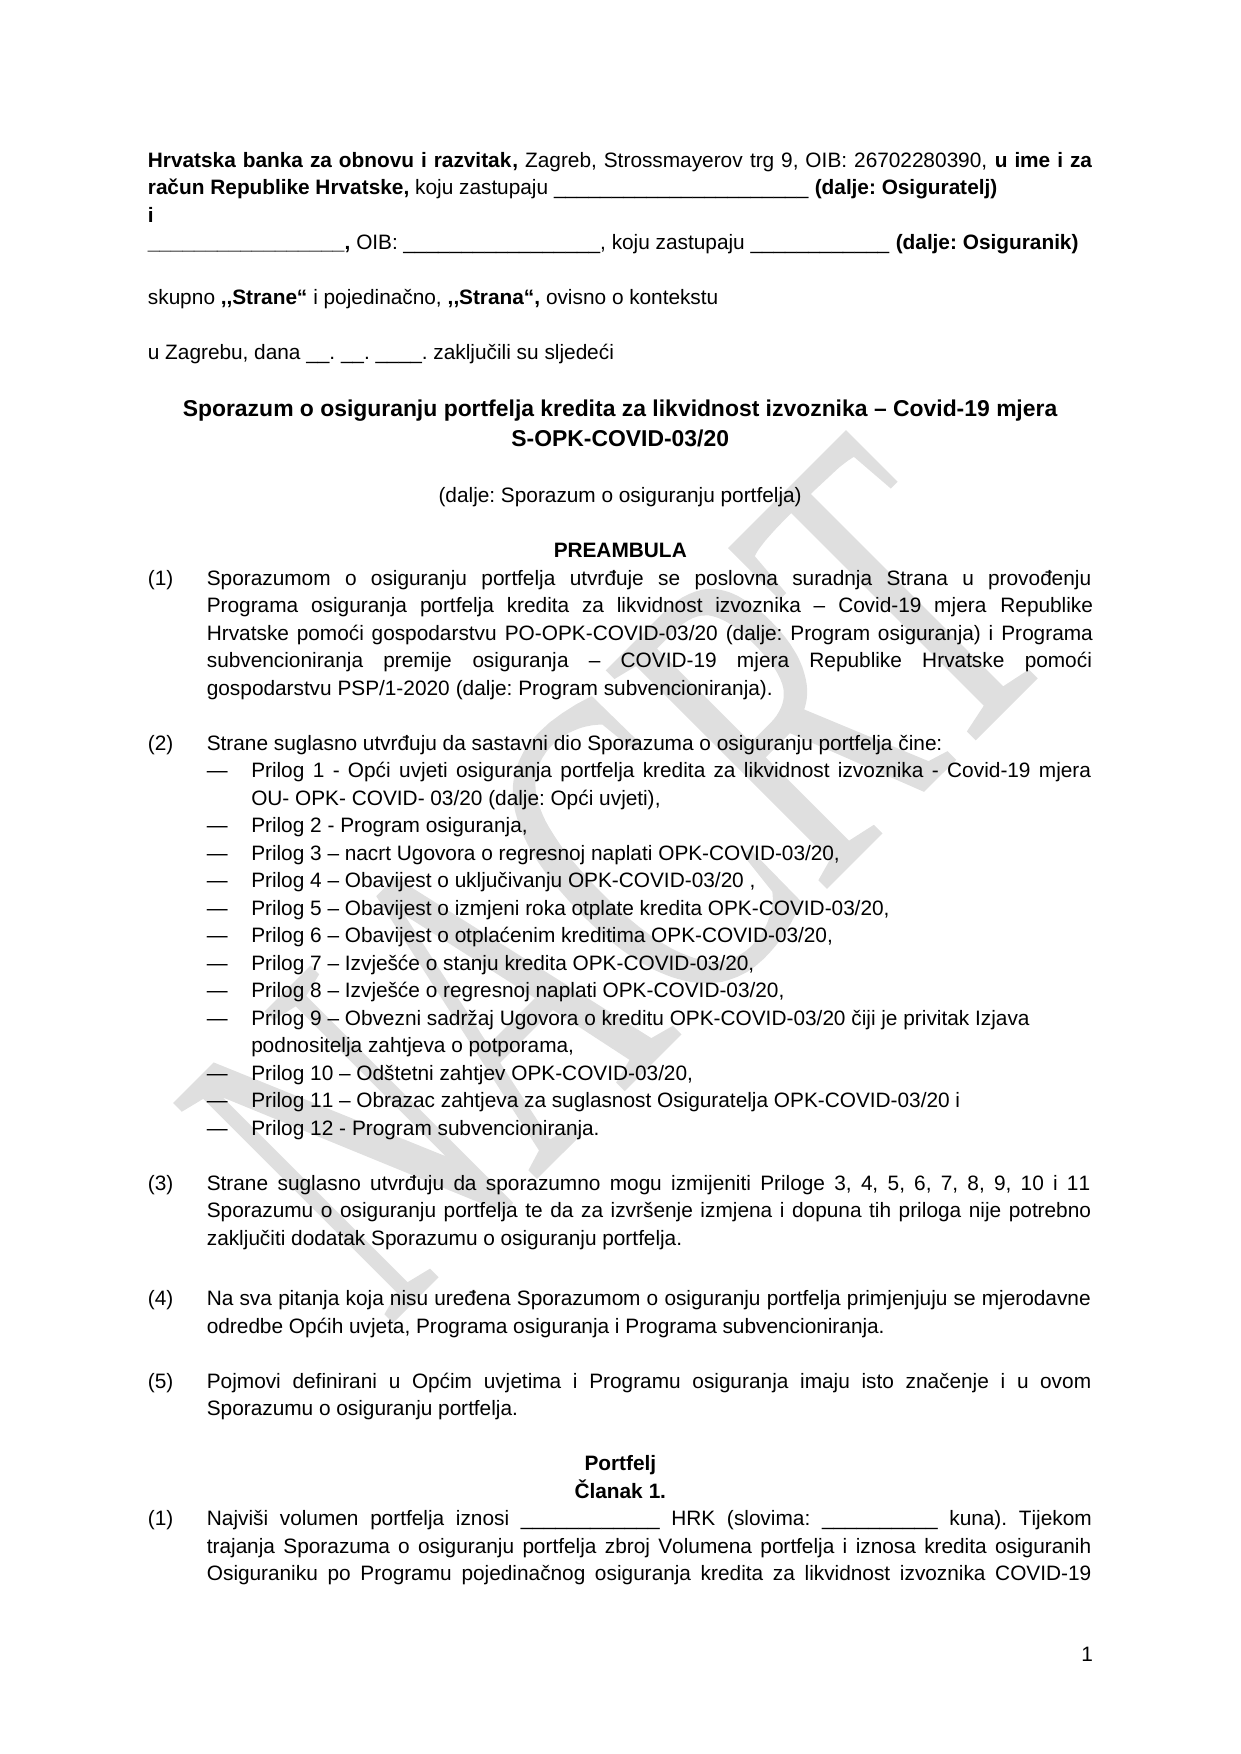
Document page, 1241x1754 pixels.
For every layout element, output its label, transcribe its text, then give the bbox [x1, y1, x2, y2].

text Hrvatska banka za obnovu i razvitak, Zagreb, Strossmayerov trg 9, OIB: 26702280390, u ime i za račun Republike Hrvatske, koju zastupaju ______________________ (dalje: Osiguratelj) [148, 148, 1093, 199]
text S-OPK-COVID-03/20 [148, 425, 1093, 452]
list Prilog 6 – Obavijest o otplaćenim kreditima OPK-COVID-03/20, [207, 923, 1093, 947]
text u Zagrebu, dana __. __. ____. zaključili su sljedeći [148, 340, 1093, 364]
list Prilog 1 - Opći uvjeti osiguranja portfelja kredita za likvidnost izvoznika - Covid-19 mjera OU- OPK- COVID- 03/20 (dalje: Opći uvjeti), [207, 758, 1093, 809]
list Sporazumom o osiguranju portfelja utvrđuje se poslovna suradnja Strana u provođenju Programa osiguranja portfelja kredita za likvidnost izvoznika – Covid-19 mjera Republike Hrvatske pomoći gospodarstvu PO-OPK-COVID-03/20 (dalje: Program osiguranja) i Programa subvencioniranja premije osiguranja – COVID-19 mjera Republike Hrvatske pomoći gospodarstvu PSP/1-2020 (dalje: Program subvencioniranja). [148, 566, 1093, 699]
list Prilog 4 – Obavijest o uključivanju OPK-COVID-03/20 , [207, 868, 1093, 892]
list Prilog 2 - Program osiguranja, [207, 813, 1093, 837]
text skupno ,,Strane“ i pojedinačno, ,,Strana“, ovisno o kontekstu [148, 285, 1093, 309]
list Strane suglasno utvrđuju da sporazumno mogu izmijeniti Priloge 3, 4, 5, 6, 7, 8, 9, 10 i 11 Sporazumu o osiguranju portfelja te da za izvršenje izmjena i dopuna tih priloga nije potrebno zaključiti dodatak Sporazumu o osiguranju portfelja. [148, 1171, 1093, 1249]
list Prilog 5 – Obavijest o izmjeni roka otplate kredita OPK-COVID-03/20, [207, 896, 1093, 919]
text (dalje: Sporazum o osiguranju portfelja) [148, 483, 1093, 507]
list Prilog 12 - Program subvencioniranja. [207, 1116, 1093, 1139]
list Prilog 10 – Odštetni zahtjev OPK-COVID-03/20, [207, 1061, 1093, 1084]
list Prilog 9 – Obvezni sadržaj Ugovora o kreditu OPK-COVID-03/20 čiji je privitak Izjava podnositelja zahtjeva o potporama, [207, 1006, 1093, 1057]
list Strane suglasno utvrđuju da sastavni dio Sporazuma o osiguranju portfelja čine: [148, 731, 1093, 754]
text PREAMBULA [148, 538, 1093, 562]
list Prilog 11 – Obrazac zahtjeva za suglasnost Osiguratelja OPK-COVID-03/20 i [207, 1088, 1093, 1112]
text _________________, OIB: _________________, koju zastupaju ____________ (dalje: Osiguranik) [148, 230, 1093, 254]
list Prilog 7 – Izvješće o stanju kredita OPK-COVID-03/20, [207, 951, 1093, 974]
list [148, 1506, 1093, 1585]
list Pojmovi definirani u Općim uvjetima i Programu osiguranja imaju isto značenje i u ovom Sporazumu o osiguranju portfelja. [148, 1368, 1093, 1420]
text Portfelj Članak 1. [148, 1451, 1093, 1502]
text i [148, 203, 1093, 227]
list Na sva pitanja koja nisu uređena Sporazumom o osiguranju portfelja primjenjuju se mjerodavne odredbe Općih uvjeta, Programa osiguranja i Programa subvencioniranja. [148, 1286, 1093, 1337]
text Sporazum o osiguranju portfelja kredita za likvidnost izvoznika – Covid-19 mjera [148, 395, 1093, 421]
list Prilog 8 – Izvješće o regresnoj naplati OPK-COVID-03/20, [207, 978, 1093, 1002]
list Prilog 3 – nacrt Ugovora o regresnoj naplati OPK-COVID-03/20, [207, 841, 1093, 864]
